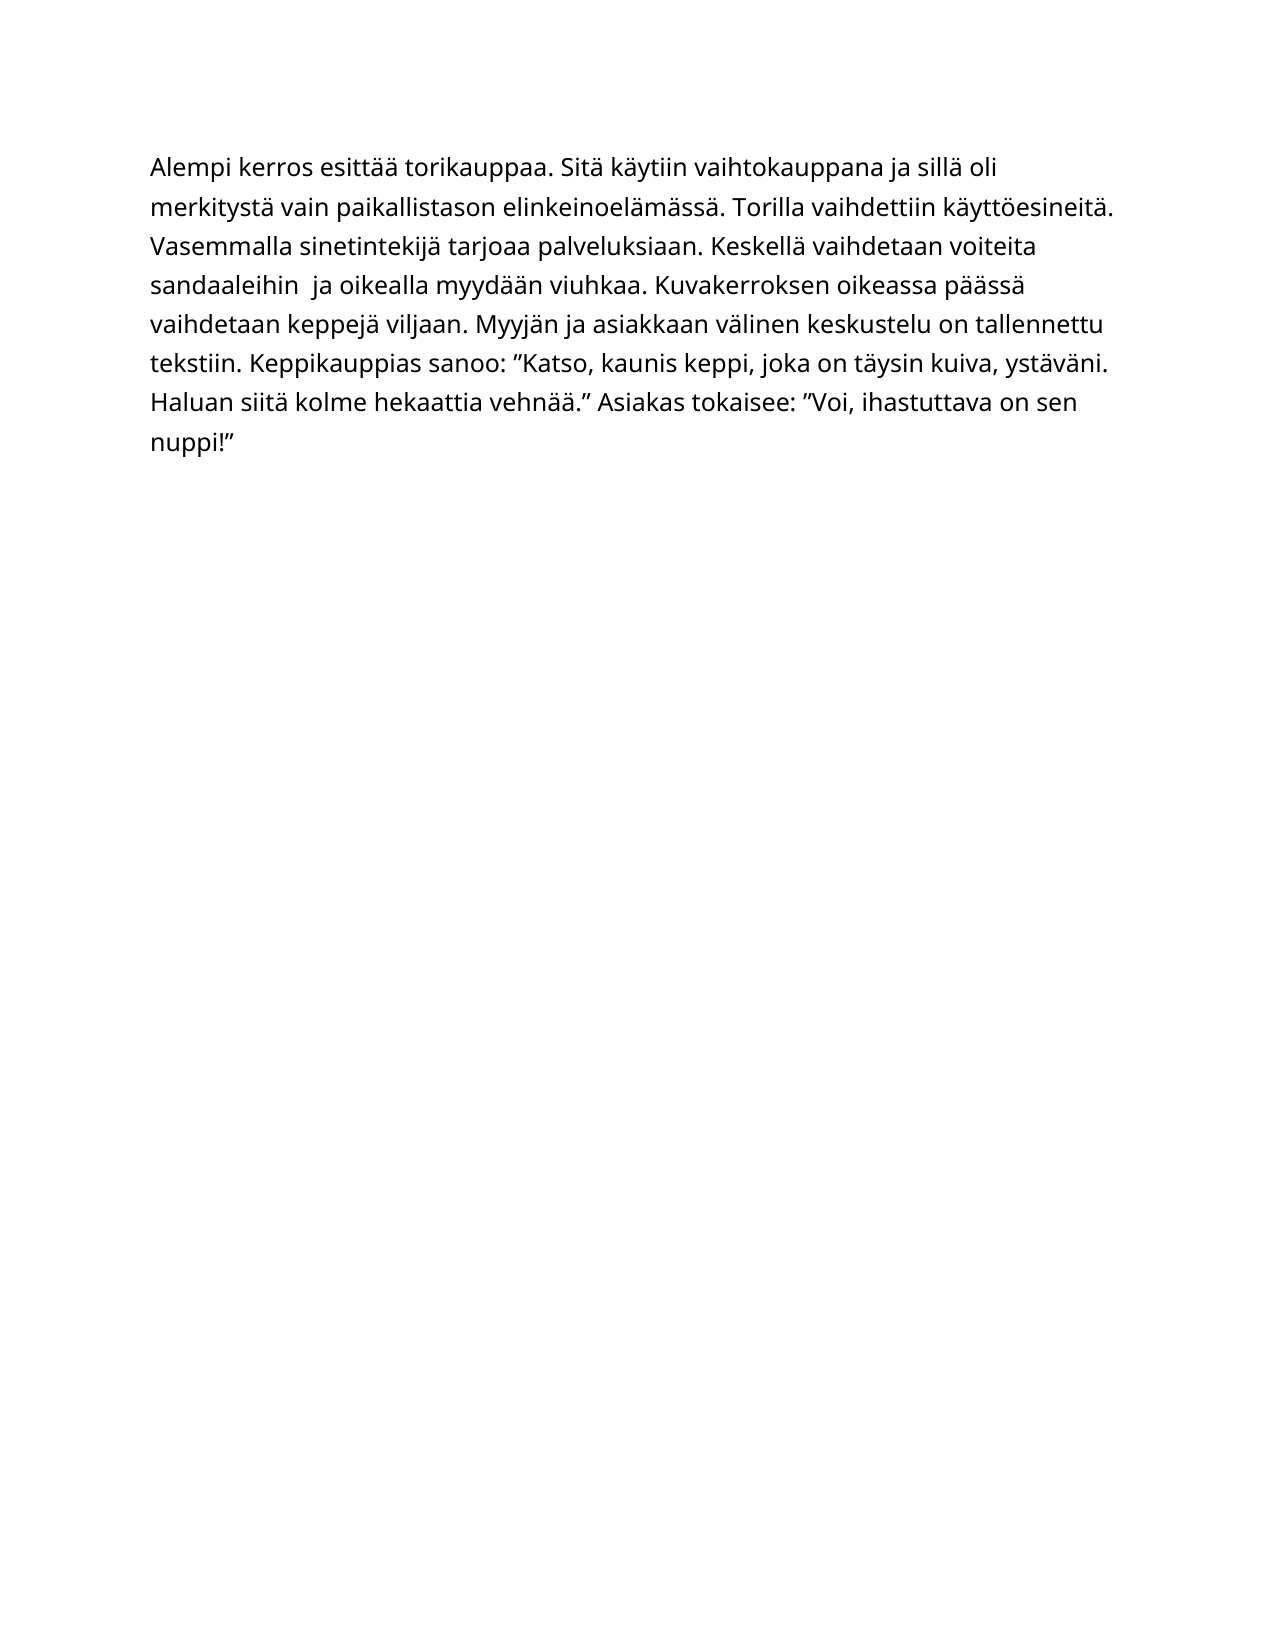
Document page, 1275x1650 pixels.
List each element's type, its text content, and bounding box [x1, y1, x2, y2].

text Alempi kerros esittää torikauppaa. Sitä käytiin vaihtokauppana ja sillä oli merkitystä vain paikallistason elinkeinoelämässä. Torilla vaihdettiin käyttöesineitä. Vasemmalla sinetintekijä tarjoaa palveluksiaan. Keskellä vaihdetaan voiteita sandaaleihin ja oikealla myydään viuhkaa. Kuvakerroksen oikeassa päässä vaihdetaan keppejä viljaan. Myyjän ja asiakkaan välinen keskustelu on tallennettu tekstiin. Keppikauppias sanoo: ”Katso, kaunis keppi, joka on täysin kuiva, ystäväni. Haluan siitä kolme hekaattia vehnää.” Asiakas tokaisee: ”Voi, ihastuttava on sen nuppi!” [150, 150, 1125, 458]
